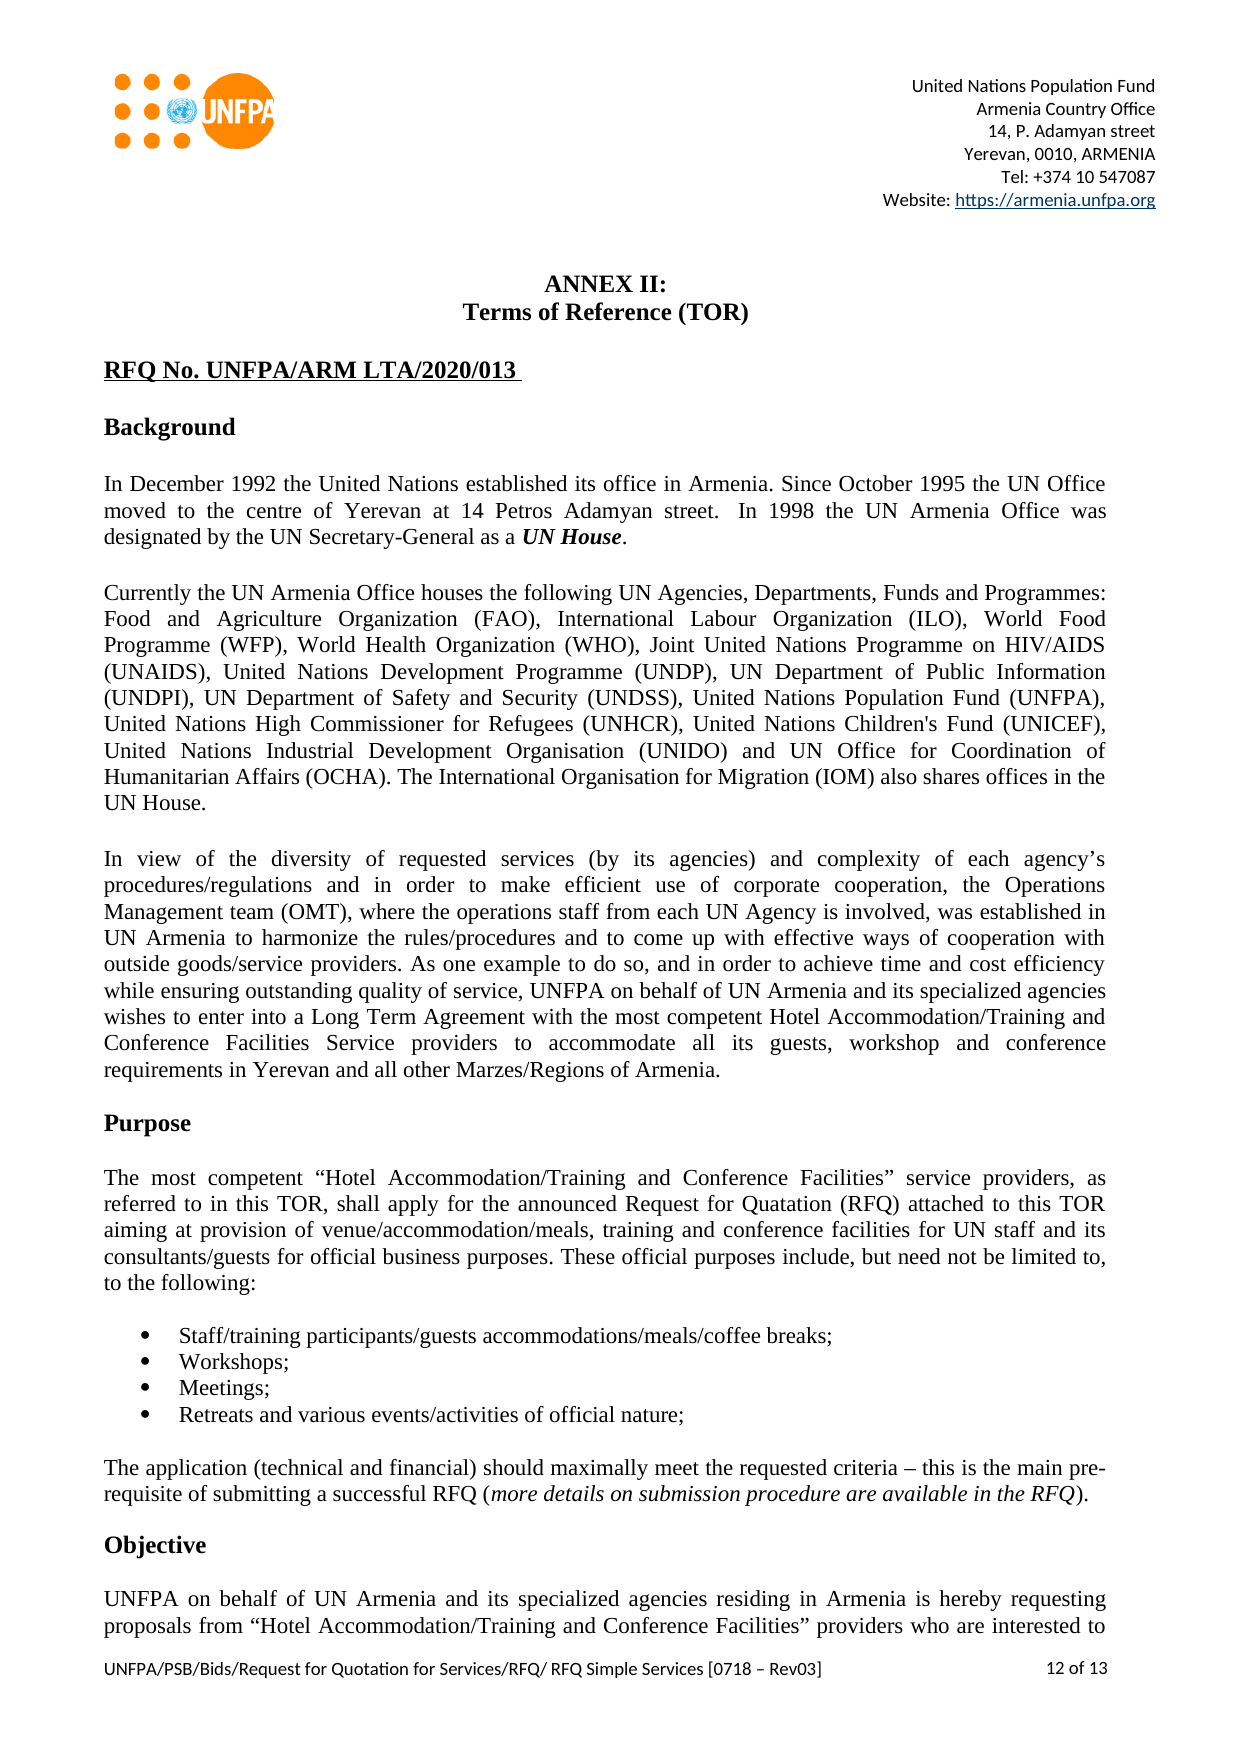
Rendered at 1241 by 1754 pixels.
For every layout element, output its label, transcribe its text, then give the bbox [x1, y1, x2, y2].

text Purpose [103, 1108, 1107, 1137]
text In December 1992 the United Nations established its office in Armenia. Since October 1995 the UN Office moved to the centre of Yerevan at 14 Petros Adamyan street. In 1998 the UN Armenia Office was designated by the UN Secretary-General as a UN House. [103, 470, 1107, 549]
text Objective [103, 1530, 1107, 1559]
text In view of the diversity of requested services (by its agencies) and complexity of each agency’s procedures/regulations and in order to make efficient use of corporate cooperation, the Operations Management team (OMT), where the operations staff from each UN Agency is involved, was established in UN Armenia to harmonize the rules/procedures and to come up with effective ways of cooperation with outside goods/service providers. As one example to do so, and in order to achieve time and cost efficiency while ensuring outstanding quality of service, UNFPA on behalf of UN Armenia and its specialized agencies wishes to enter into a Long Term Agreement with the most competent Hotel Accommodation/Training and Conference Facilities Service providers to accommodate all its guests, workshop and conference requirements in Yerevan and all other Marzes/Regions of Armenia. [103, 845, 1107, 1082]
list Retreats and various events/activities of official nature; [141, 1401, 1107, 1427]
list Meetings; [141, 1374, 1107, 1401]
text Background [103, 412, 1107, 441]
text The application (technical and financial) should maximally meet the requested criteria – this is the main pre-requisite of submitting a successful RFQ (more details on submission procedure are available in the RFQ). [103, 1453, 1107, 1506]
picture [114, 73, 274, 149]
text Currently the UN Armenia Office houses the following UN Agencies, Departments, Funds and Programmes: Food and Agriculture Organization (FAO), International Labour Organization (ILO), World Food Programme (WFP), World Health Organization (WHO), Joint United Nations Programme on HIV/AIDS (UNAIDS), United Nations Development Programme (UNDP), UN Department of Public Information (UNDPI), UN Department of Safety and Security (UNDSS), United Nations Population Fund (UNFPA), United Nations High Commissioner for Refugees (UNHCR), United Nations Children's Fund (UNICEF), United Nations Industrial Development Organisation (UNIDO) and UN Office for Coordination of Humanitarian Affairs (OCHA). The International Organisation for Migration (IOM) also shares offices in the UN House. [103, 579, 1107, 816]
text RFQ No. UNFPA/ARM LTA/2020/013 [103, 355, 1107, 384]
list Workshops; [141, 1348, 1107, 1374]
text The most competent “Hotel Accommodation/Training and Conference Facilities” service providers, as referred to in this TOR, shall apply for the announced Request for Quatation (RFQ) attached to this TOR aiming at provision of venue/accommodation/meals, training and conference facilities for UN staff and its consultants/guests for official business purposes. These official purposes include, but need not be limited to, to the following: [103, 1164, 1107, 1295]
text Terms of Reference (TOR) [103, 297, 1107, 326]
text ANNEX II: [103, 269, 1107, 297]
list Staff/training participants/guests accommodations/meals/coffee breaks; [141, 1322, 1107, 1348]
